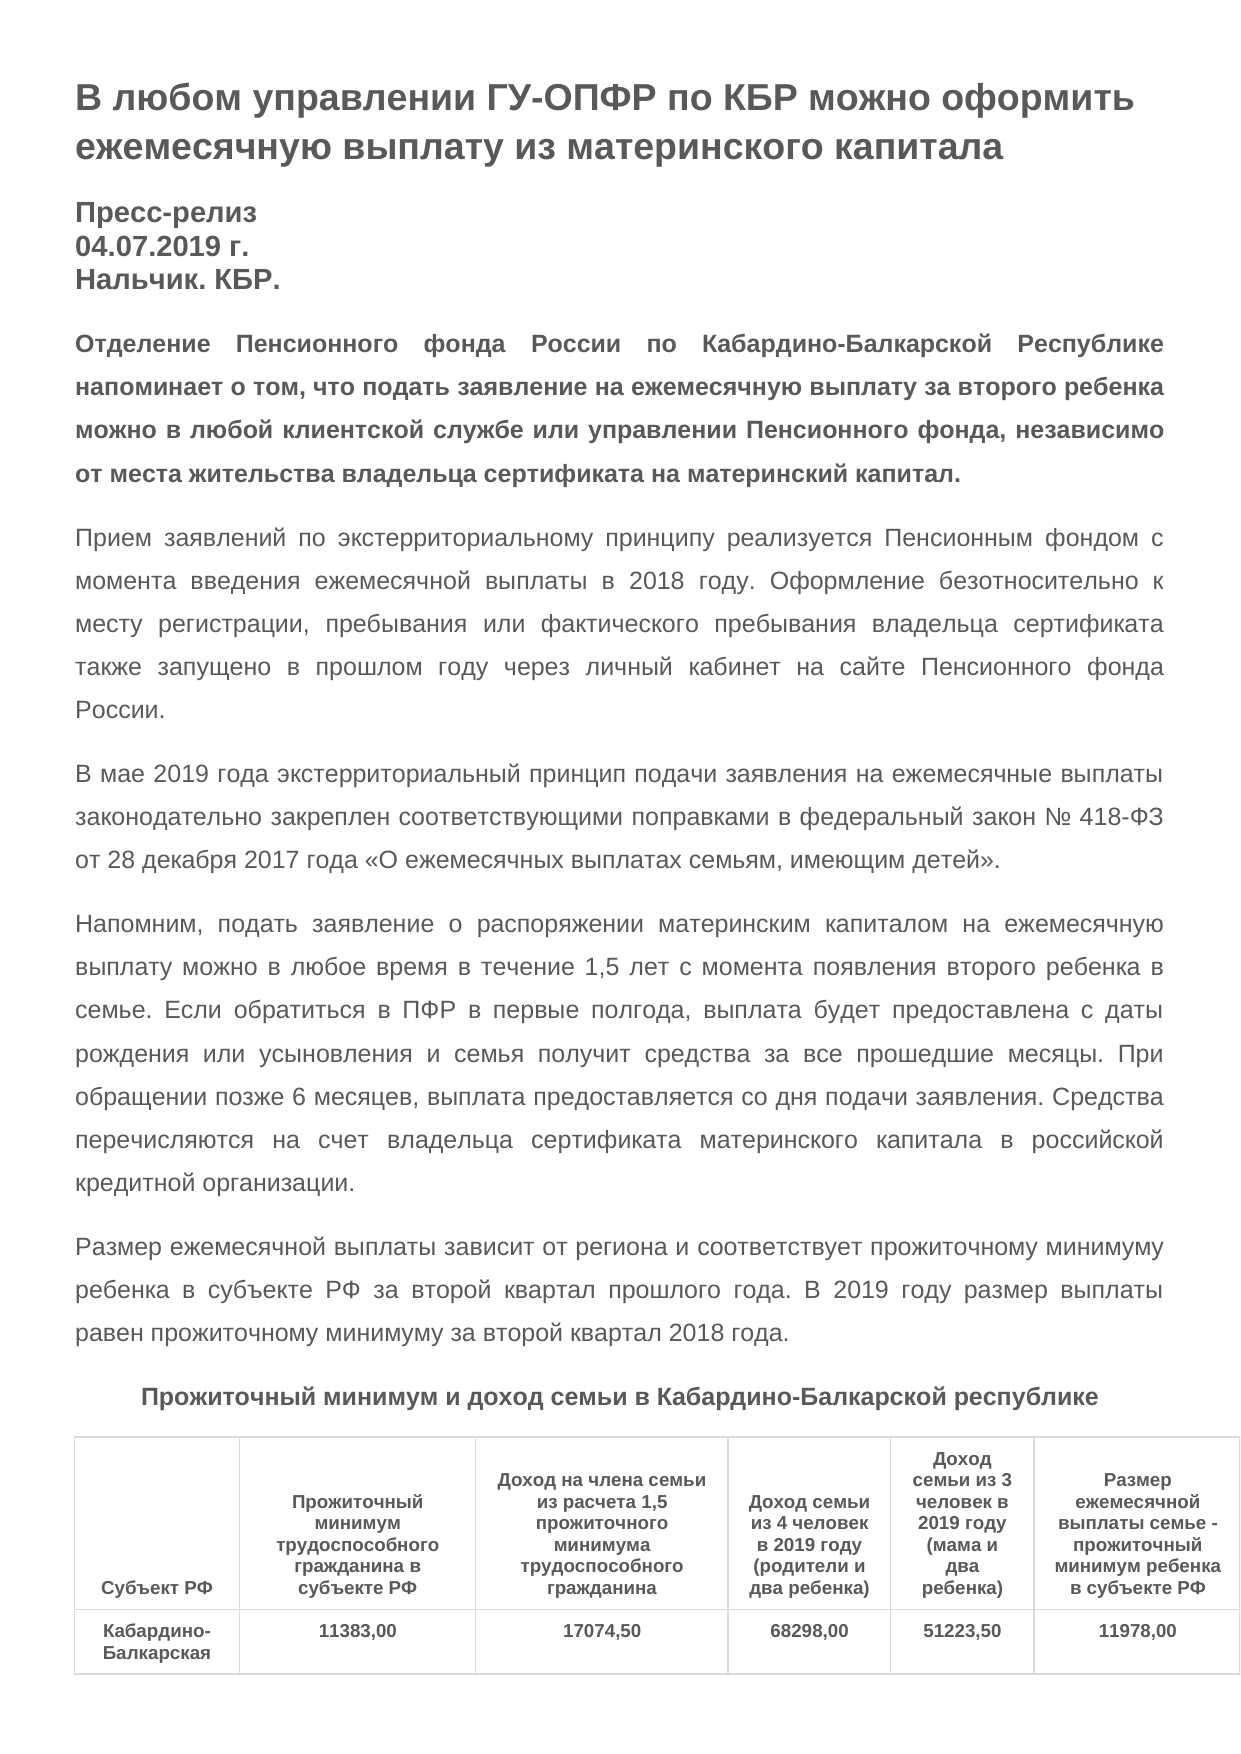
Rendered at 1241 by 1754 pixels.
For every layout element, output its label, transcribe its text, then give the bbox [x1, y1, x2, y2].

text В любом управлении ГУ-ОПФР по КБР можно оформить ежемесячную выплату из материнского капитала [75, 75, 1165, 168]
text Пресс-релиз [75, 195, 1165, 228]
text В мае 2019 года экстерриториальный принцип подачи заявления на ежемесячные выплаты законодательно закреплен соответствующими поправками в федеральный закон № 418-ФЗ от 28 декабря 2017 года «О ежемесячных выплатах семьям, имеющим детей». [75, 759, 1165, 874]
table_cell 17074,50 [476, 1610, 727, 1673]
text Отделение Пенсионного фонда России по Кабардино-Балкарской Республике напоминает о том, что подать заявление на ежемесячную выплату за второго ребенка можно в любой клиентской службе или управлении Пенсионного фонда, независимо от места жительства владельца сертификата на материнский капитал. [75, 329, 1165, 487]
text Напомним, подать заявление о распоряжении материнским капиталом на ежемесячную выплату можно в любое время в течение 1,5 лет с момента появления второго ребенка в семье. Если обратиться в ПФР в первые полгода, выплата будет предоставлена с даты рождения или усыновления и семья получит средства за все прошедшие месяцы. При обращении позже 6 месяцев, выплата предоставляется со дня подачи заявления. Средства перечисляются на счет владельца сертификата материнского капитала в российской кредитной организации. [75, 909, 1165, 1197]
table_cell 11978,00 [1035, 1610, 1239, 1673]
table_header Размер ежемесячной выплаты семье - прожиточный минимум ребенка в субъекте РФ [1035, 1438, 1239, 1608]
table_header Субъект РФ [75, 1438, 239, 1608]
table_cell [75, 1610, 239, 1673]
table_cell 51223,50 [891, 1610, 1033, 1673]
text Нальчик. КБР. [75, 262, 1165, 296]
table_header Прожиточный минимум трудоспособного гражданина в субъекте РФ [240, 1438, 475, 1608]
text Прожиточный минимум и доход семьи в Кабардино-Балкарской республике [75, 1382, 1165, 1411]
text 04.07.2019 г. [75, 228, 1165, 262]
text Прием заявлений по экстерриториальному принципу реализуется Пенсионным фондом с момента введения ежемесячной выплаты в 2018 году. Оформление безотносительно к месту регистрации, пребывания или фактического пребывания владельца сертификата также запущено в прошлом году через личный кабинет на сайте Пенсионного фонда России. [75, 522, 1165, 724]
table_header Доход семьи из 3 человек в 2019 году (мама и два ребенка) [891, 1438, 1033, 1608]
text Размер ежемесячной выплаты зависит от региона и соответствует прожиточному минимуму ребенка в субъекте РФ за второй квартал прошлого года. В 2019 году размер выплаты равен прожиточному минимуму за второй квартал 2018 года. [75, 1232, 1165, 1347]
table_cell 68298,00 [729, 1610, 890, 1673]
table_header Доход семьи из 4 человек в 2019 году (родители и два ребенка) [729, 1438, 890, 1608]
table_header Доход на члена семьи из расчета 1,5 прожиточного минимума трудоспособного гражданина [476, 1438, 727, 1608]
table_cell 11383,00 [240, 1610, 475, 1673]
